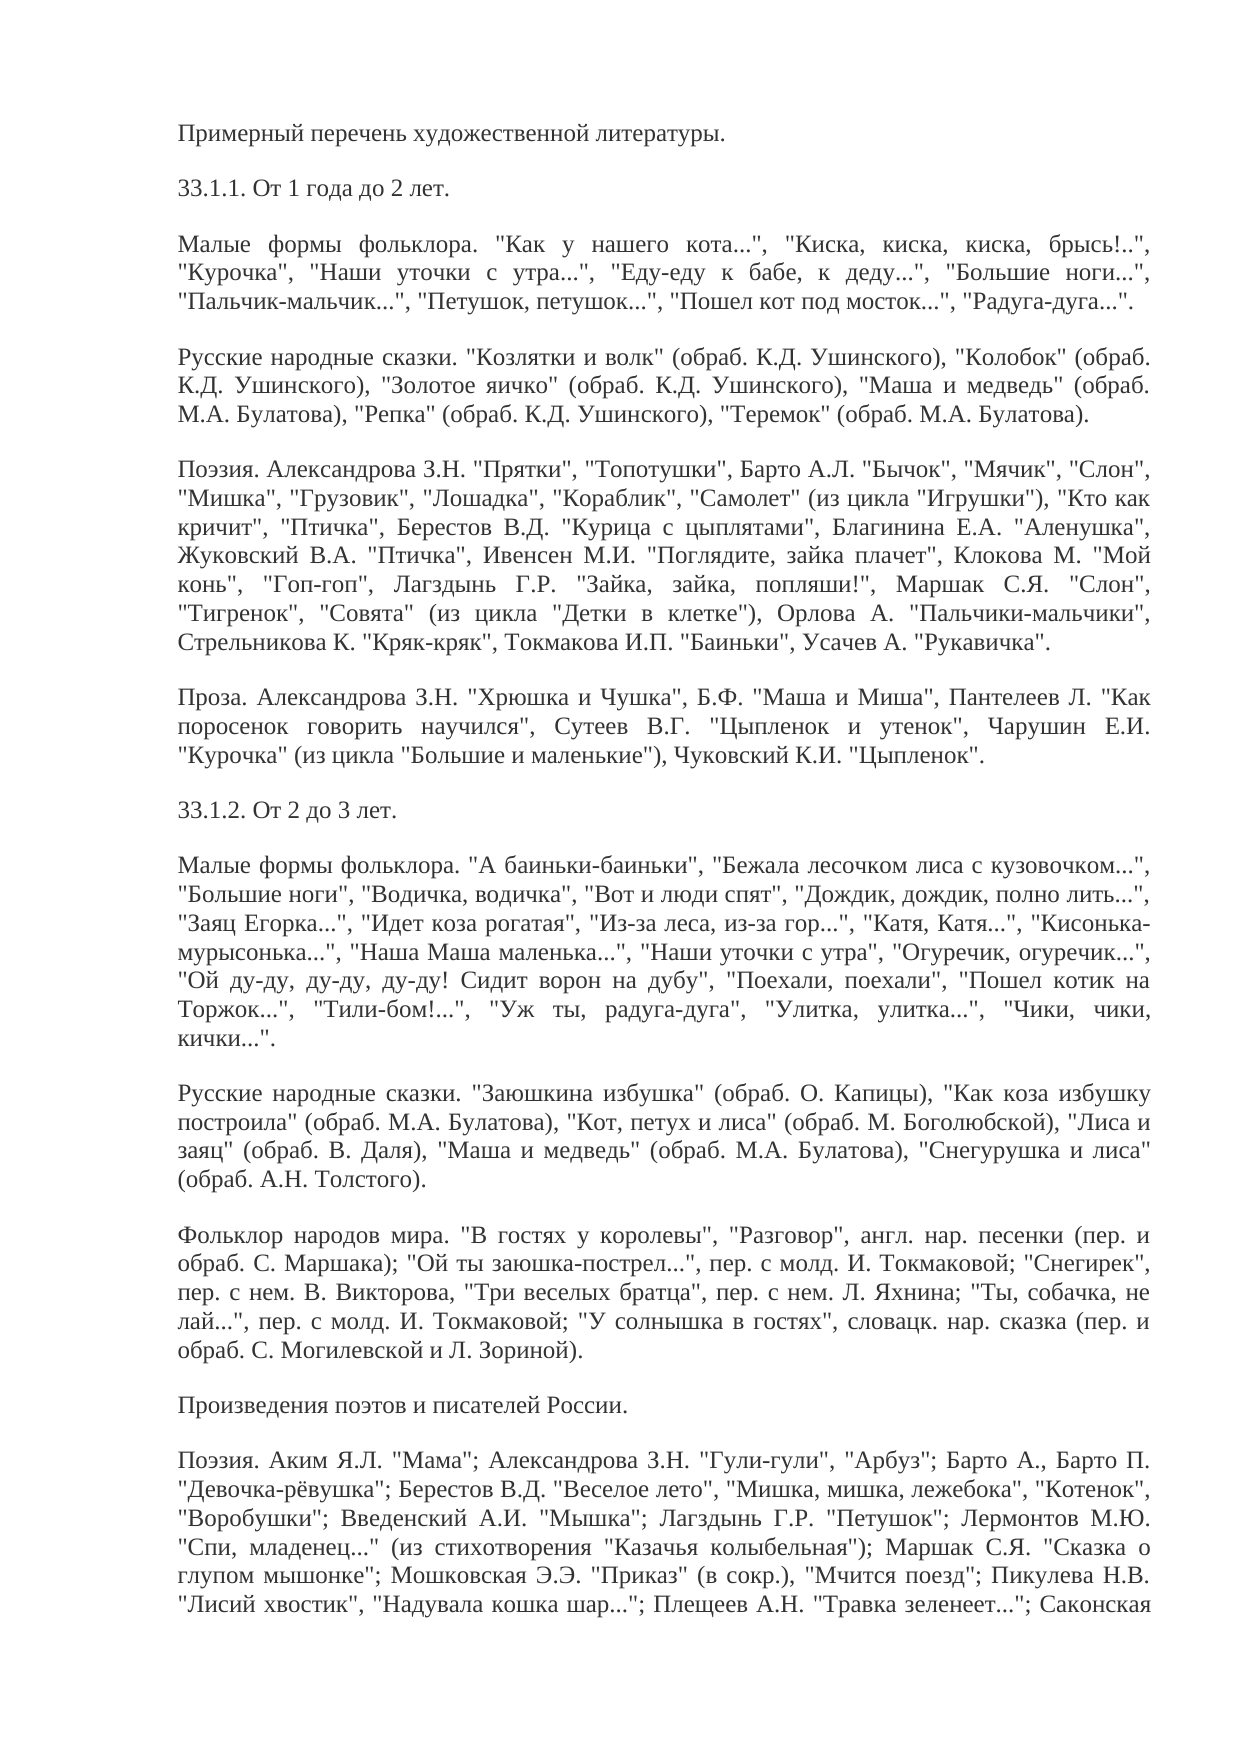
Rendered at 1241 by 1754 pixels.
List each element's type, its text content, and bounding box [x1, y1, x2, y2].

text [177, 1445, 1152, 1618]
text Произведения поэтов и писателей России. [177, 1390, 1152, 1419]
text Русские народные сказки. "Козлятки и волк" (обраб. К.Д. Ушинского), "Колобок" (обраб. К.Д. Ушинского), "Золотое яичко" (обраб. К.Д. Ушинского), "Маша и медведь" (обраб. М.А. Булатова), "Репка" (обраб. К.Д. Ушинского), "Теремок" (обраб. М.А. Булатова). [177, 342, 1152, 428]
text Поэзия. Александрова З.Н. "Прятки", "Топотушки", Барто А.Л. "Бычок", "Мячик", "Слон", "Мишка", "Грузовик", "Лошадка", "Кораблик", "Самолет" (из цикла "Игрушки"), "Кто как кричит", "Птичка", Берестов В.Д. "Курица с цыплятами", Благинина Е.А. "Аленушка", Жуковский В.А. "Птичка", Ивенсен М.И. "Поглядите, зайка плачет", Клокова М. "Мой конь", "Гоп-гоп", Лагздынь Г.Р. "Зайка, зайка, попляши!", Маршак С.Я. "Слон", "Тигренок", "Совята" (из цикла "Детки в клетке"), Орлова А. "Пальчики-мальчики", Стрельникова К. "Кряк-кряк", Токмакова И.П. "Баиньки", Усачев А. "Рукавичка". [177, 454, 1152, 656]
text 33.1.1. От 1 года до 2 лет. [177, 173, 1152, 202]
text Малые формы фольклора. "А баиньки-баиньки", "Бежала лесочком лиса с кузовочком...", "Большие ноги", "Водичка, водичка", "Вот и люди спят", "Дождик, дождик, полно лить...", "Заяц Егорка...", "Идет коза рогатая", "Из-за леса, из-за гор...", "Катя, Катя...", "Кисонька-мурысонька...", "Наша Маша маленька...", "Наши уточки с утра", "Огуречик, огуречик...", "Ой ду-ду, ду-ду, ду-ду! Сидит ворон на дубу", "Поехали, поехали", "Пошел котик на Торжок...", "Тили-бом!...", "Уж ты, радуга-дуга", "Улитка, улитка...", "Чики, чики, кички...". [177, 850, 1152, 1052]
text 33.1.2. От 2 до 3 лет. [177, 795, 1152, 824]
text Фольклор народов мира. "В гостях у королевы", "Разговор", англ. нар. песенки (пер. и обраб. С. Маршака); "Ой ты заюшка-пострел...", пер. с молд. И. Токмаковой; "Снегирек", пер. с нем. В. Викторова, "Три веселых братца", пер. с нем. Л. Яхнина; "Ты, собачка, не лай...", пер. с молд. И. Токмаковой; "У солнышка в гостях", словацк. нар. сказка (пер. и обраб. С. Могилевской и Л. Зориной). [177, 1220, 1152, 1363]
text Примерный перечень художественной литературы. [177, 118, 1152, 147]
text Русские народные сказки. "Заюшкина избушка" (обраб. О. Капицы), "Как коза избушку построила" (обраб. М.А. Булатова), "Кот, петух и лиса" (обраб. М. Боголюбской), "Лиса и заяц" (обраб. В. Даля), "Маша и медведь" (обраб. М.А. Булатова), "Снегурушка и лиса" (обраб. А.Н. Толстого). [177, 1078, 1152, 1193]
text Малые формы фольклора. "Как у нашего кота...", "Киска, киска, киска, брысь!..", "Курочка", "Наши уточки с утра...", "Еду-еду к бабе, к деду...", "Большие ноги...", "Пальчик-мальчик...", "Петушок, петушок...", "Пошел кот под мосток...", "Радуга-дуга...". [177, 229, 1152, 315]
text Проза. Александрова З.Н. "Хрюшка и Чушка", Б.Ф. "Маша и Миша", Пантелеев Л. "Как поросенок говорить научился", Сутеев В.Г. "Цыпленок и утенок", Чарушин Е.И. "Курочка" (из цикла "Большие и маленькие"), Чуковский К.И. "Цыпленок". [177, 682, 1152, 768]
